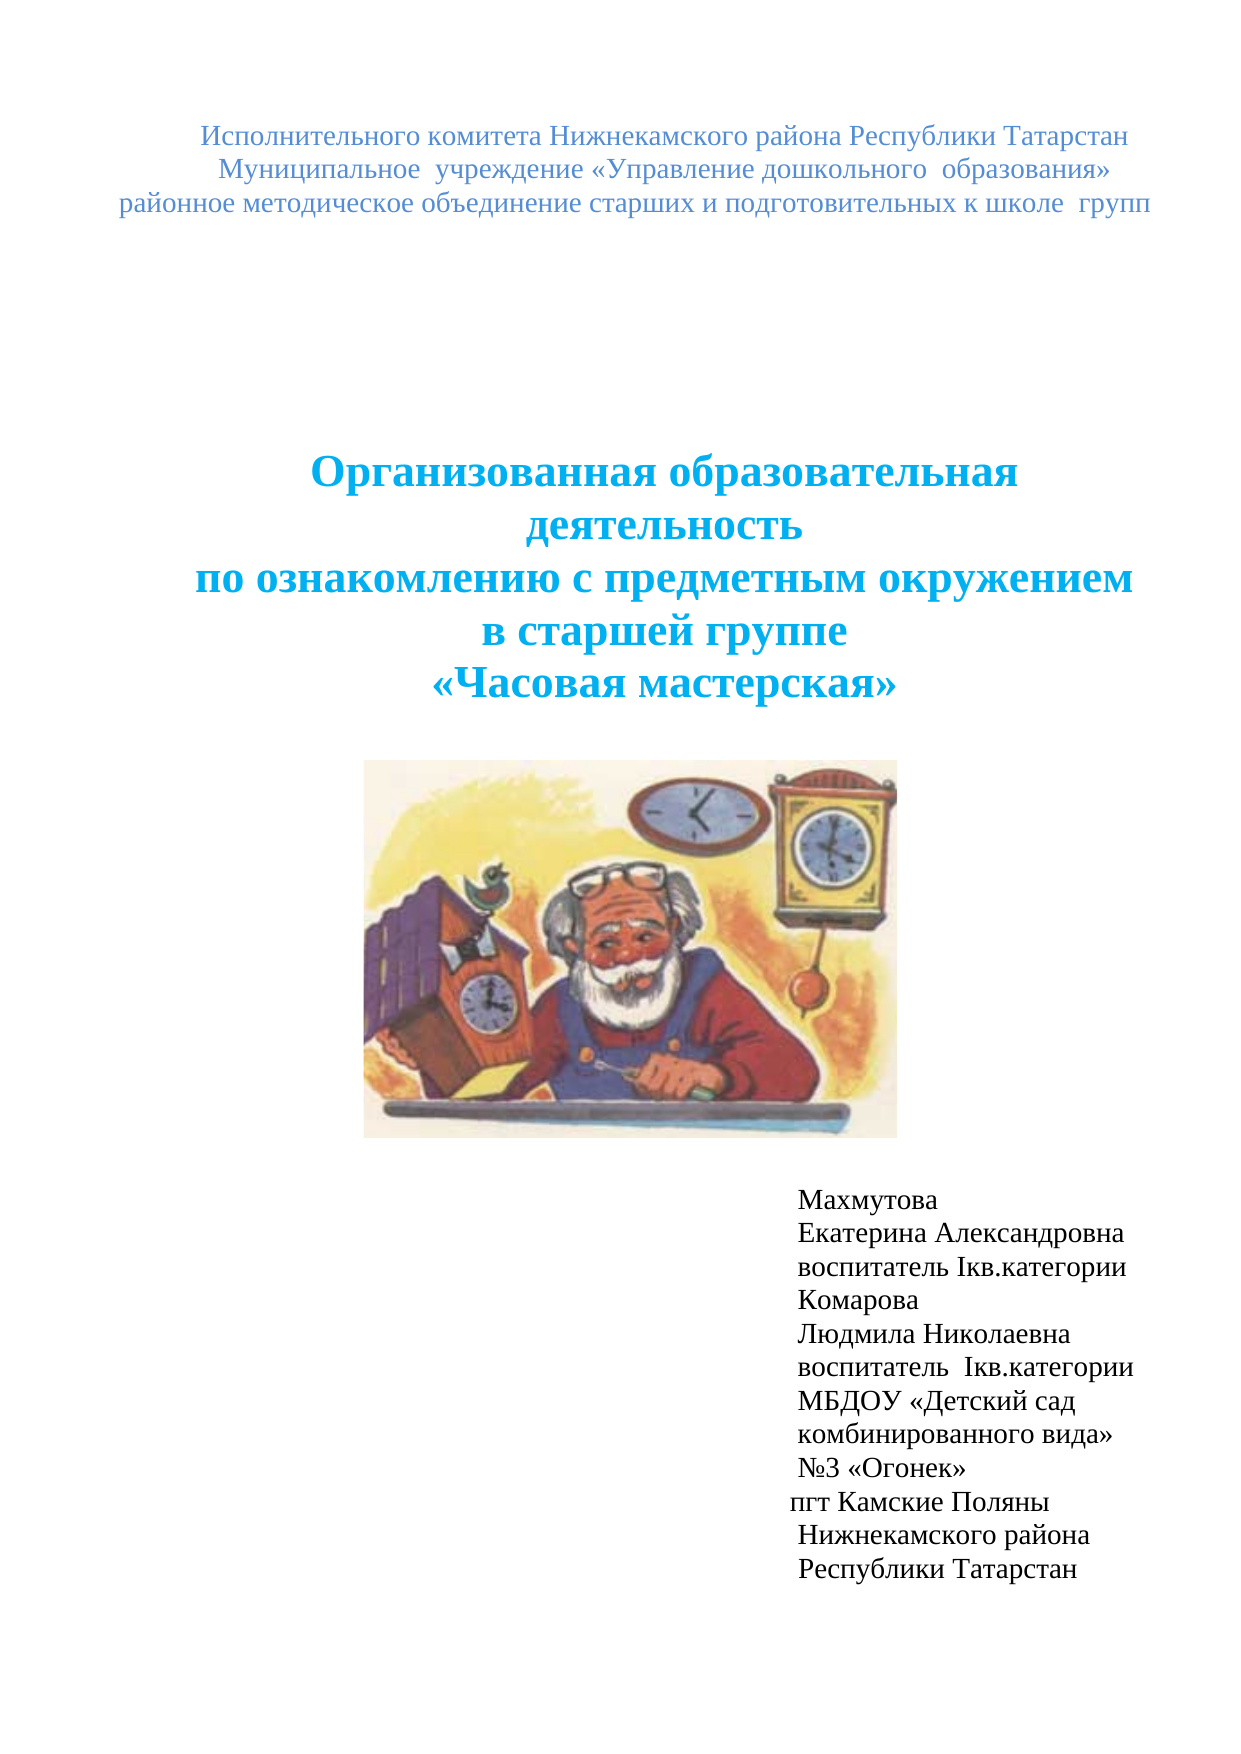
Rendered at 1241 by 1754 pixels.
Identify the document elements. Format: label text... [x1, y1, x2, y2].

text Организованная образовательная деятельность [177, 444, 1152, 549]
text по ознакомлению с предметным окружением в старшей группе [177, 549, 1152, 655]
text Комарова [797, 1282, 1152, 1316]
text Людмила Николаевна [797, 1316, 1152, 1349]
text Екатерина Александровна [797, 1215, 1152, 1249]
text воспитатель Iкв.категории [797, 1249, 1152, 1282]
text Исполнительного комитета Нижнекамского района Республики Татарстан [177, 118, 1152, 152]
text Махмутова [797, 1182, 1152, 1215]
text «Часовая мастерская» [177, 655, 1152, 707]
text Нижнекамского района [797, 1517, 1152, 1551]
text Республики Татарстан [723, 1551, 1152, 1584]
text пгт Камские Поляны [177, 1484, 1152, 1517]
picture [363, 760, 898, 1138]
text МБДОУ «Детский сад комбинированного вида» №3 «Огонек» [797, 1383, 1152, 1484]
text районное методическое объединение старших и подготовительных к школе групп [118, 185, 1152, 219]
text Муниципальное учреждение «Управление дошкольного образования» [177, 152, 1152, 185]
text воспитатель Iкв.категории [797, 1349, 1152, 1383]
